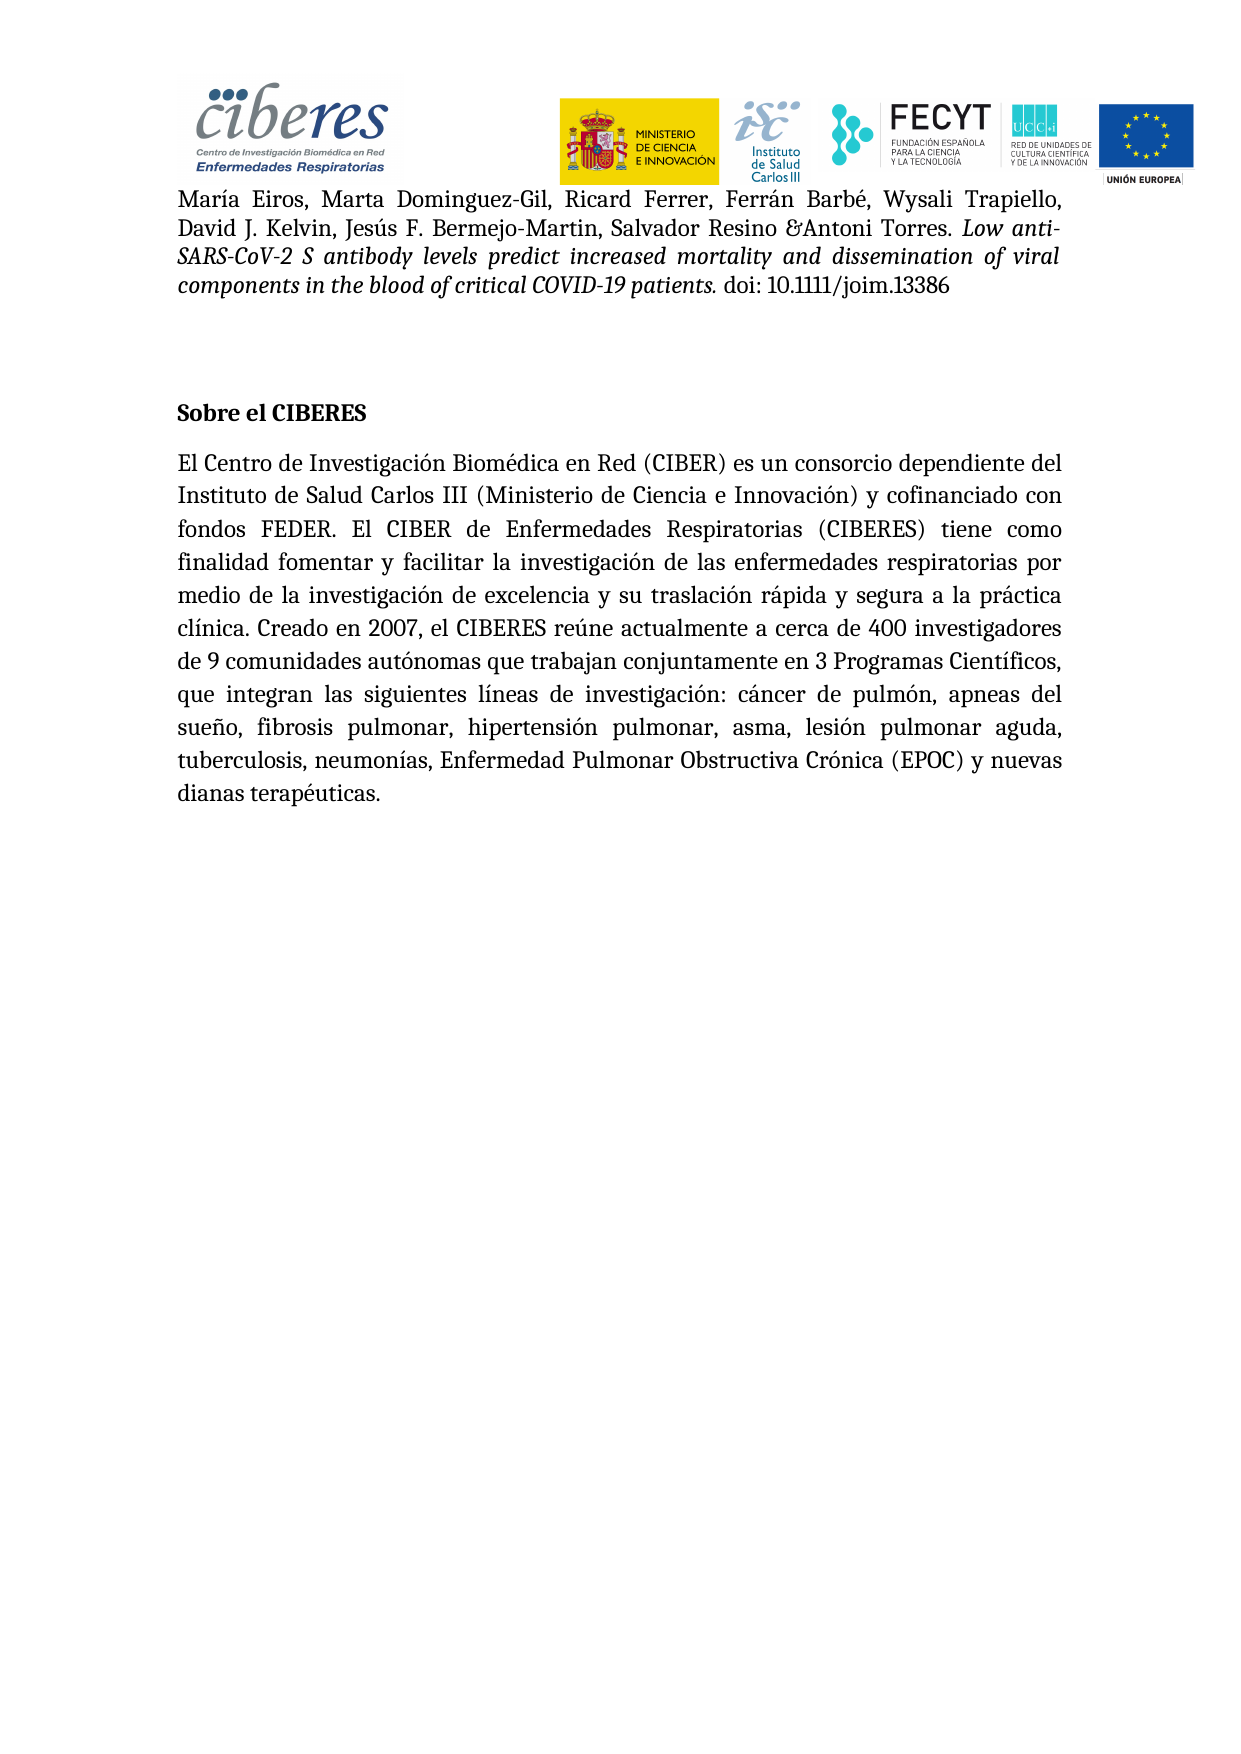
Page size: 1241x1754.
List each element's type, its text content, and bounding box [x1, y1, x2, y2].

text Sobre el CIBERES [177, 399, 1063, 428]
picture [559, 98, 812, 185]
picture [818, 98, 1196, 185]
text El Centro de Investigación Biomédica en Red (CIBER) es un consorcio dependiente del Instituto de Salud Carlos III (Ministerio de Ciencia e Innovación) y cofinanciado con fondos FEDER. El CIBER de Enfermedades Respiratorias (CIBERES) tiene como finalidad fomentar y facilitar la investigación de las enfermedades respiratorias por medio de la investigación de excelencia y su traslación rápida y segura a la práctica clínica. Creado en 2007, el CIBERES reúne actualmente a cerca de 400 investigadores de 9 comunidades autónomas que trabajan conjuntamente en 3 Programas Científicos, que integran las siguientes líneas de investigación: cáncer de pulmón, apneas del sueño, fibrosis pulmonar, hipertensión pulmonar, asma, lesión pulmonar aguda, tuberculosis, neumonías, Enfermedad Pulmonar Obstructiva Crónica (EPOC) y nuevas dianas terapéuticas. [177, 448, 1063, 807]
picture [177, 73, 404, 185]
